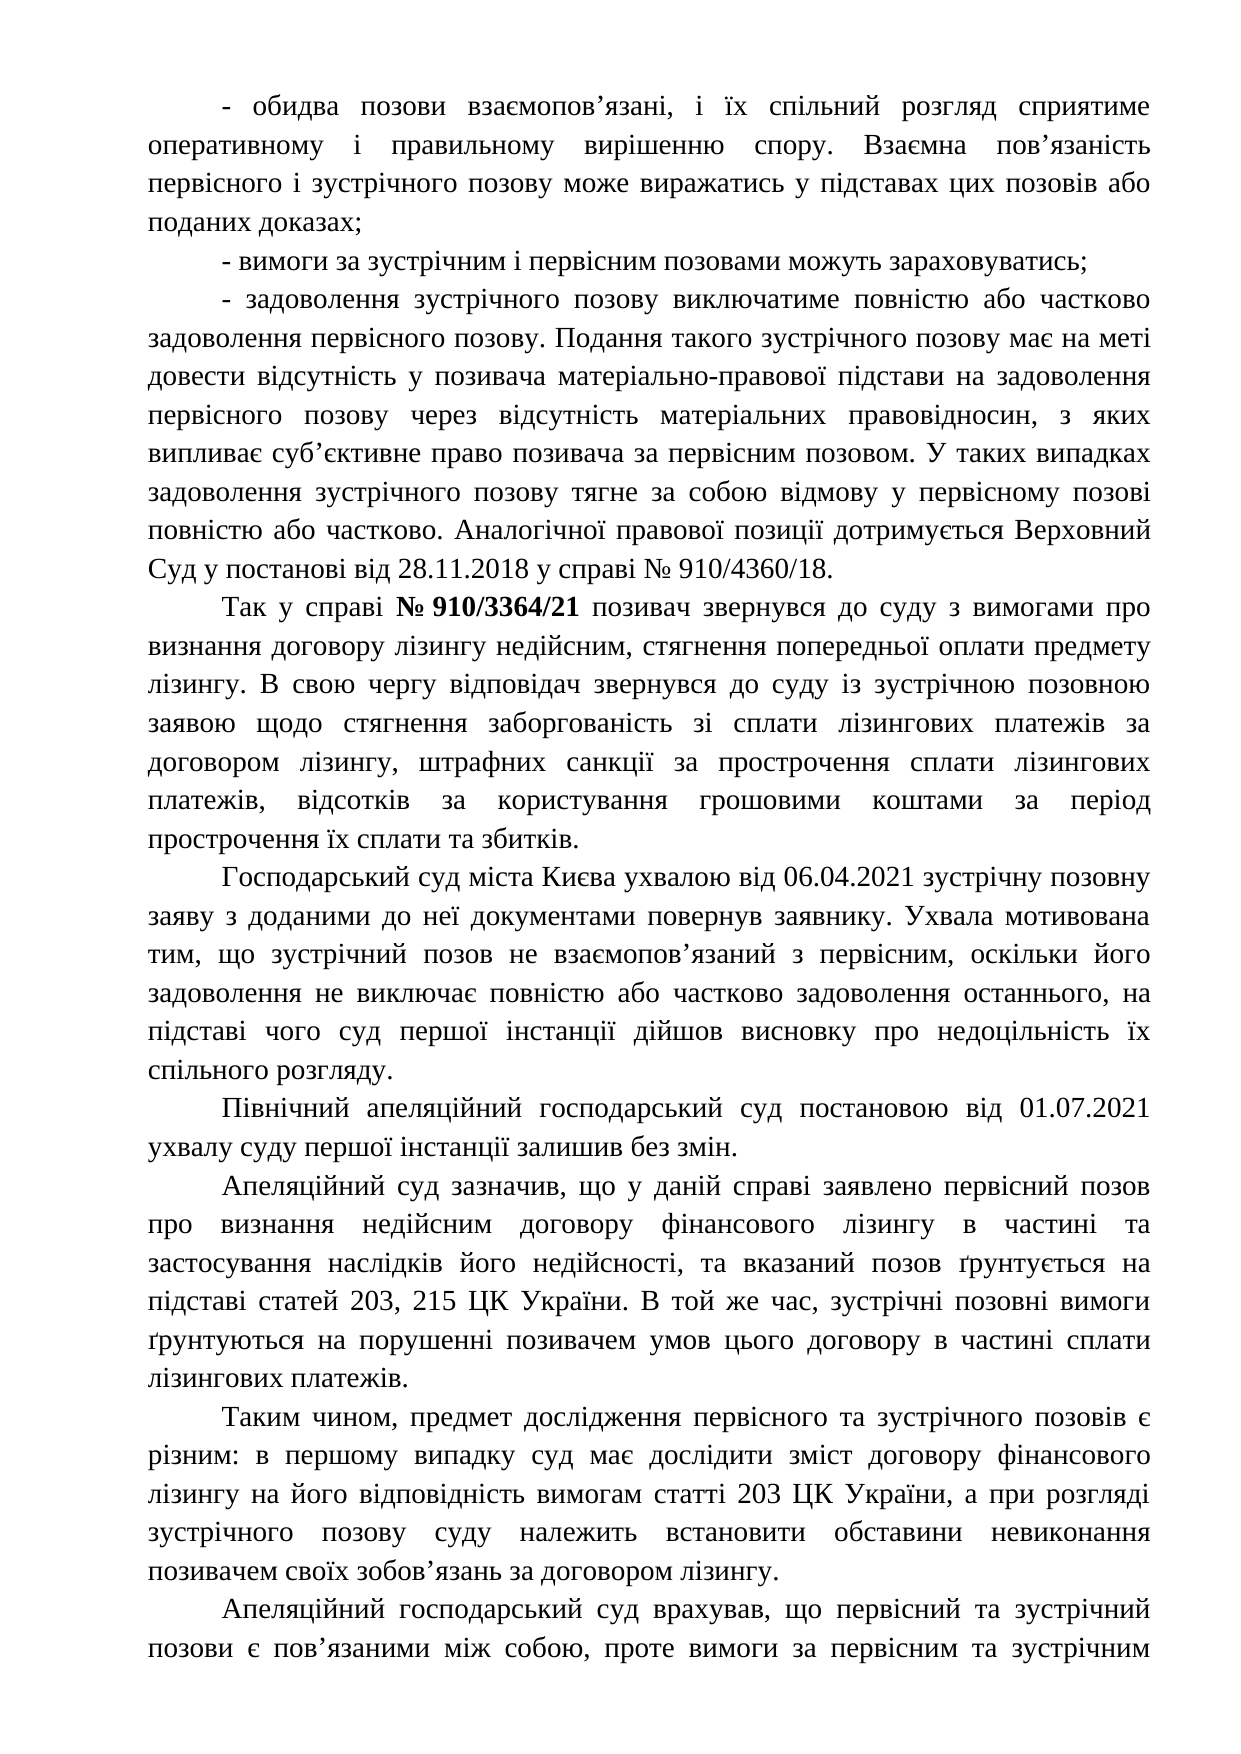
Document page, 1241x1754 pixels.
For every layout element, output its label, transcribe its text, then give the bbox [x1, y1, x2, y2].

text Так у справі № 910/3364/21 позивач звернувся до суду з вимогами про визнання договору лізингу недійсним, стягнення попередньої оплати предмету лізингу. В свою чергу відповідач звернувся до суду із зустрічною позовною заявою щодо стягнення заборгованість зі сплати лізингових платежів за договором лізингу, штрафних санкції за прострочення сплати лізингових платежів, відсотків за користування грошовими коштами за період прострочення їх сплати та збитків. [148, 589, 1152, 854]
text Таким чином, предмет дослідження первісного та зустрічного позовів є різним: в першому випадку суд має дослідити зміст договору фінансового лізингу на його відповідність вимогам статті 203 ЦК України, а при розгляді зустрічного позову суду належить встановити обставини невиконання позивачем своїх зобов’язань за договором лізингу. [148, 1399, 1152, 1587]
text Господарський суд міста Києва ухвалою від 06.04.2021 зустрічну позовну заяву з доданими до неї документами повернув заявнику. Ухвала мотивована тим, що зустрічний позов не взаємопов’язаний з первісним, оскільки його задоволення не виключає повністю або частково задоволення останнього, на підставі чого суд першої інстанції дійшов висновку про недоцільність їх спільного розгляду. [148, 859, 1152, 1086]
text - обидва позови взаємопов’язані, і їх спільний розгляд сприятиме оперативному і правильному вирішенню спору. Взаємна пов’язаність первісного і зустрічного позову може виражатись у підставах цих позовів або поданих доказах; [148, 88, 1152, 238]
text - задоволення зустрічного позову виключатиме повністю або частково задоволення первісного позову. Подання такого зустрічного позову має на меті довести відсутність у позивача матеріально-правової підстави на задоволення первісного позову через відсутність матеріальних правовідносин, з яких випливає суб’єктивне право позивача за первісним позовом. У таких випадках задоволення зустрічного позову тягне за собою відмову у первісному позові повністю або частково. Аналогічної правової позиції дотримується Верховний Суд у постанові від 28.11.2018 у справі № 910/4360/18. [148, 281, 1152, 584]
text Північний апеляційний господарський суд постановою від 01.07.2021 ухвалу суду першої інстанції залишив без змін. [148, 1091, 1152, 1163]
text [148, 1592, 1152, 1664]
text Апеляційний суд зазначив, що у даній справі заявлено первісний позов про визнання недійсним договору фінансового лізингу в частині та застосування наслідків його недійсності, та вказаний позов ґрунтується на підставі статей 203, 215 ЦК України. В той же час, зустрічні позовні вимоги ґрунтуються на порушенні позивачем умов цього договору в частині сплати лізингових платежів. [148, 1168, 1152, 1394]
text - вимоги за зустрічним і первісним позовами можуть зараховуватись; [148, 243, 1152, 276]
